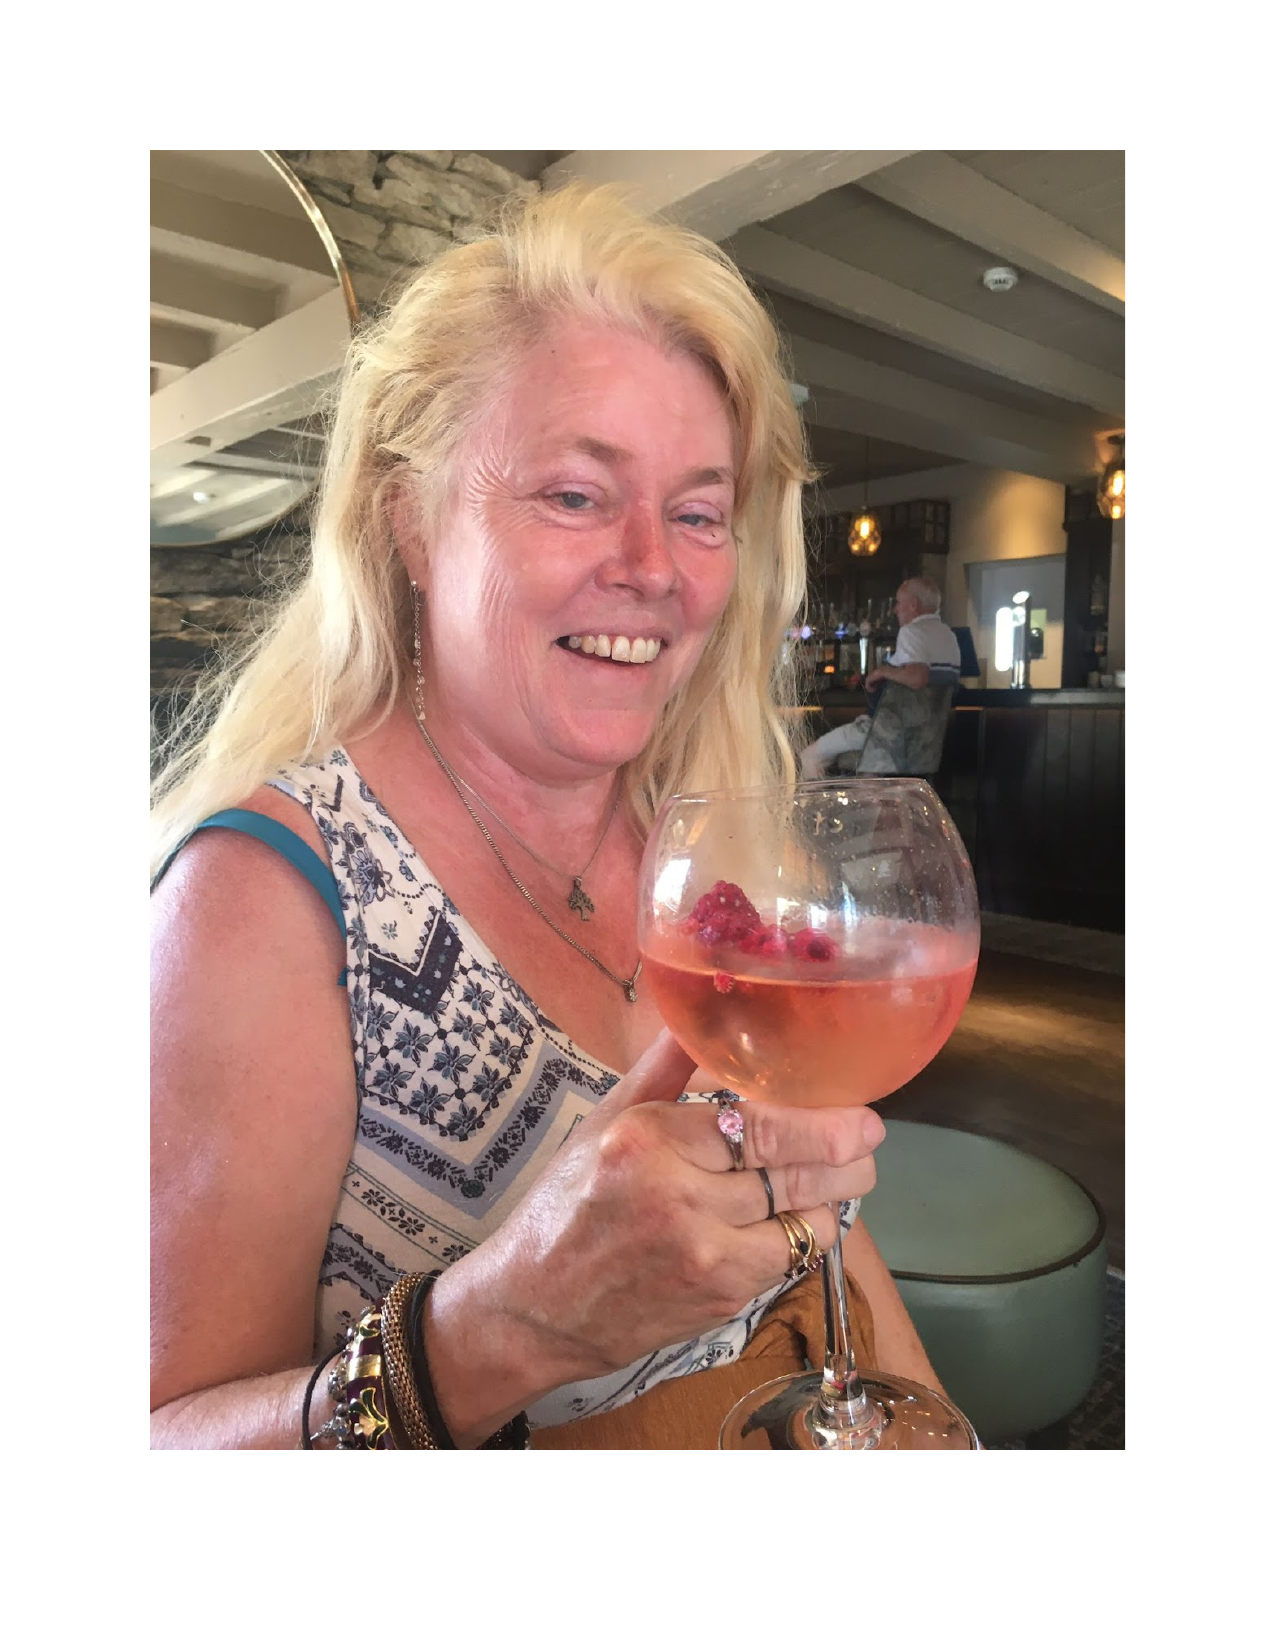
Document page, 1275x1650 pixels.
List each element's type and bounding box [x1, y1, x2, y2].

picture [150, 150, 1125, 1450]
